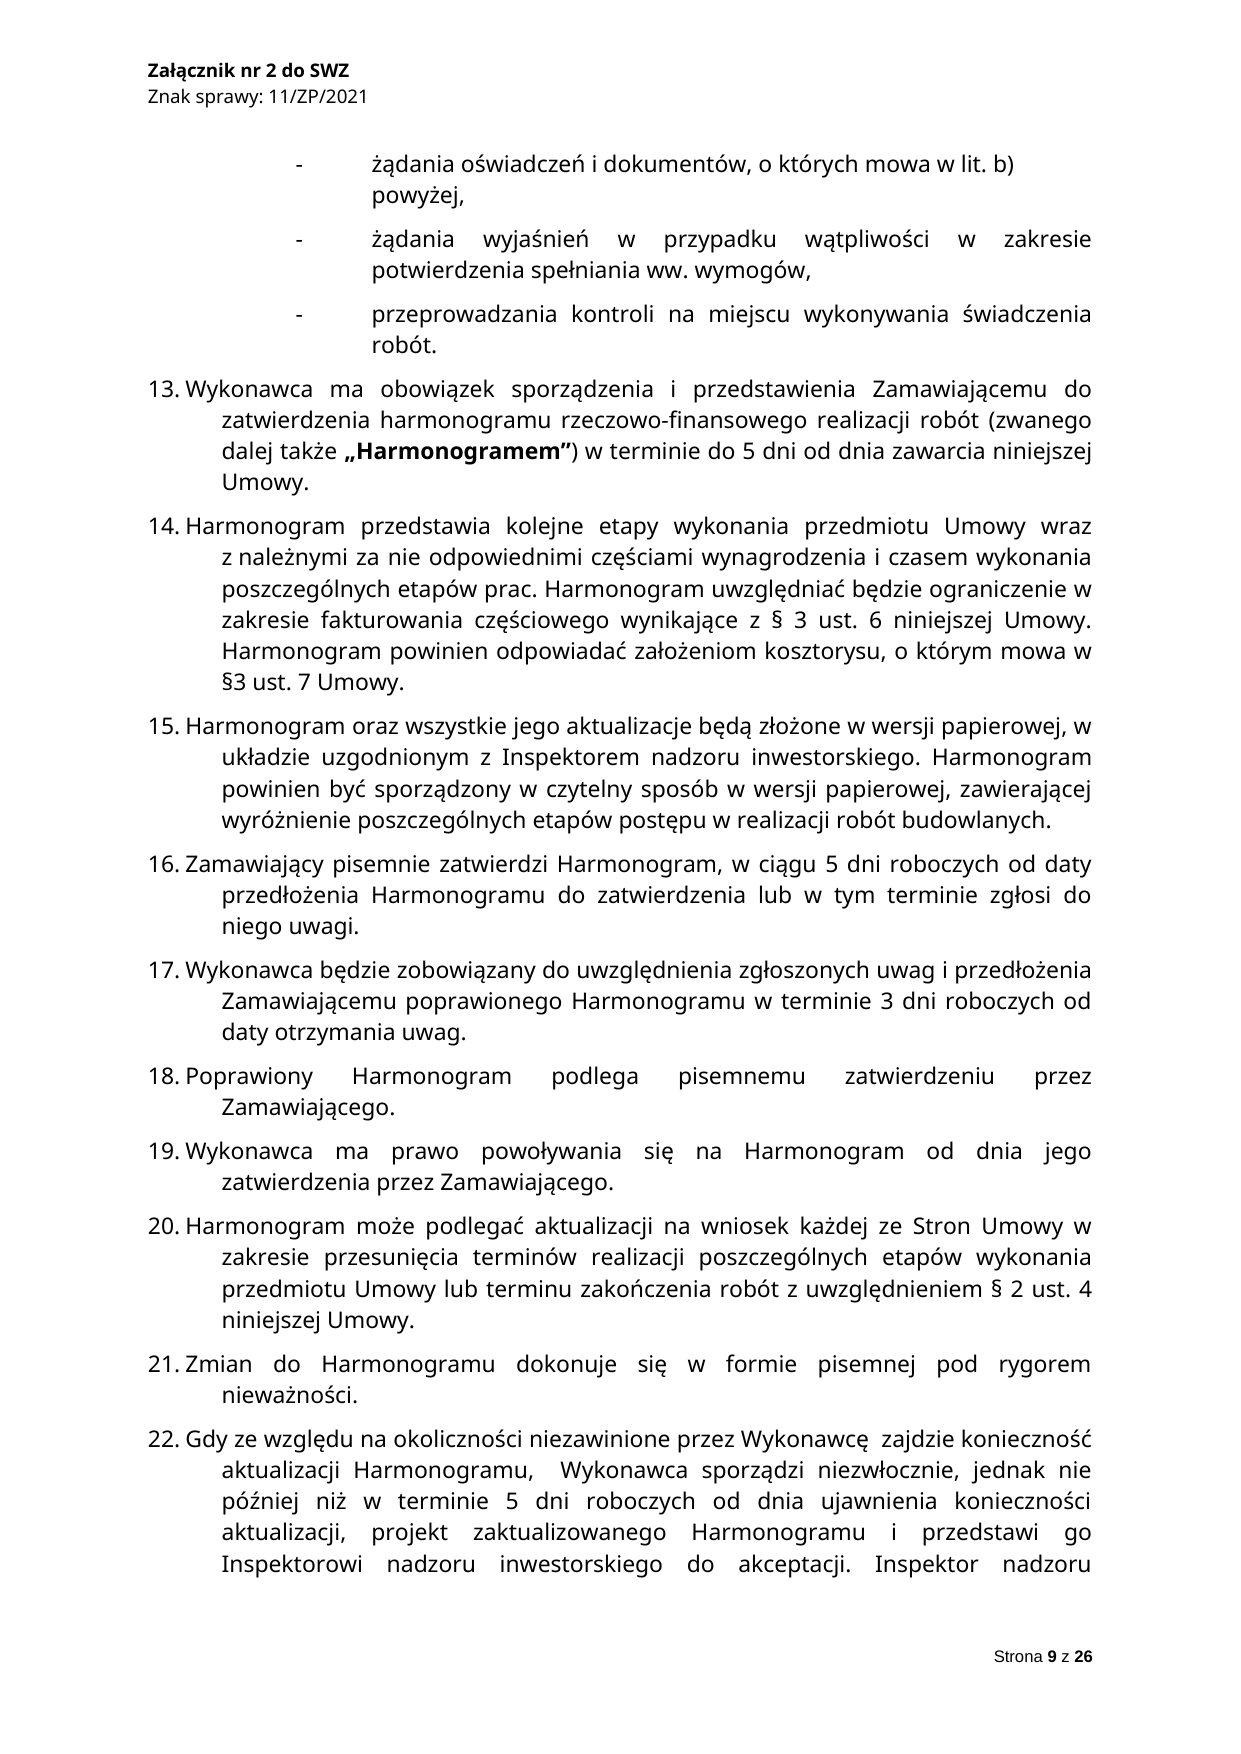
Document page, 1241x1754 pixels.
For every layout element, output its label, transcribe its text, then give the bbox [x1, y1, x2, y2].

list żądania wyjaśnień w przypadku wątpliwości w zakresie potwierdzenia spełniania ww. wymogów, [295, 223, 1093, 285]
list Harmonogram oraz wszystkie jego aktualizacje będą złożone w wersji papierowej, w układzie uzgodnionym z Inspektorem nadzoru inwestorskiego. Harmonogram powinien być sporządzony w czytelny sposób w wersji papierowej, zawierającej wyróżnienie poszczególnych etapów postępu w realizacji robót budowlanych. [148, 710, 1093, 835]
list Wykonawca ma obowiązek sporządzenia i przedstawienia Zamawiającemu do zatwierdzenia harmonogramu rzeczowo-finansowego realizacji robót (zwanego dalej także „Harmonogramem”) w terminie do 5 dni od dnia zawarcia niniejszej Umowy. [148, 373, 1093, 498]
list przeprowadzania kontroli na miejscu wykonywania świadczenia robót. [295, 298, 1093, 360]
list Zamawiający pisemnie zatwierdzi Harmonogram, w ciągu 5 dni roboczych od daty przedłożenia Harmonogramu do zatwierdzenia lub w tym terminie zgłosi do niego uwagi. [148, 848, 1093, 941]
list Wykonawca będzie zobowiązany do uwzględnienia zgłoszonych uwag i przedłożenia Zamawiającemu poprawionego Harmonogramu w terminie 3 dni roboczych od daty otrzymania uwag. [148, 954, 1093, 1048]
list Harmonogram może podlegać aktualizacji na wniosek każdej ze Stron Umowy w zakresie przesunięcia terminów realizacji poszczególnych etapów wykonania przedmiotu Umowy lub terminu zakończenia robót z uwzględnieniem § 2 ust. 4 niniejszej Umowy. [148, 1210, 1093, 1335]
list Wykonawca ma prawo powoływania się na Harmonogram od dnia jego zatwierdzenia przez Zamawiającego. [148, 1135, 1093, 1198]
list Poprawiony Harmonogram podlega pisemnemu zatwierdzeniu przez Zamawiającego. [148, 1060, 1093, 1123]
list Harmonogram przedstawia kolejne etapy wykonania przedmiotu Umowy wraz z należnymi za nie odpowiednimi częściami wynagrodzenia i czasem wykonania poszczególnych etapów prac. Harmonogram uwzględniać będzie ograniczenie w zakresie fakturowania częściowego wynikające z § 3 ust. 6 niniejszej Umowy. Harmonogram powinien odpowiadać założeniom kosztorysu, o którym mowa w §3 ust. 7 Umowy. [148, 510, 1093, 698]
list Zmian do Harmonogramu dokonuje się w formie pisemnej pod rygorem nieważności. [148, 1348, 1093, 1410]
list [148, 1423, 1093, 1579]
list żądania oświadczeń i dokumentów, o których mowa w lit. b) powyżej, [295, 148, 1093, 210]
